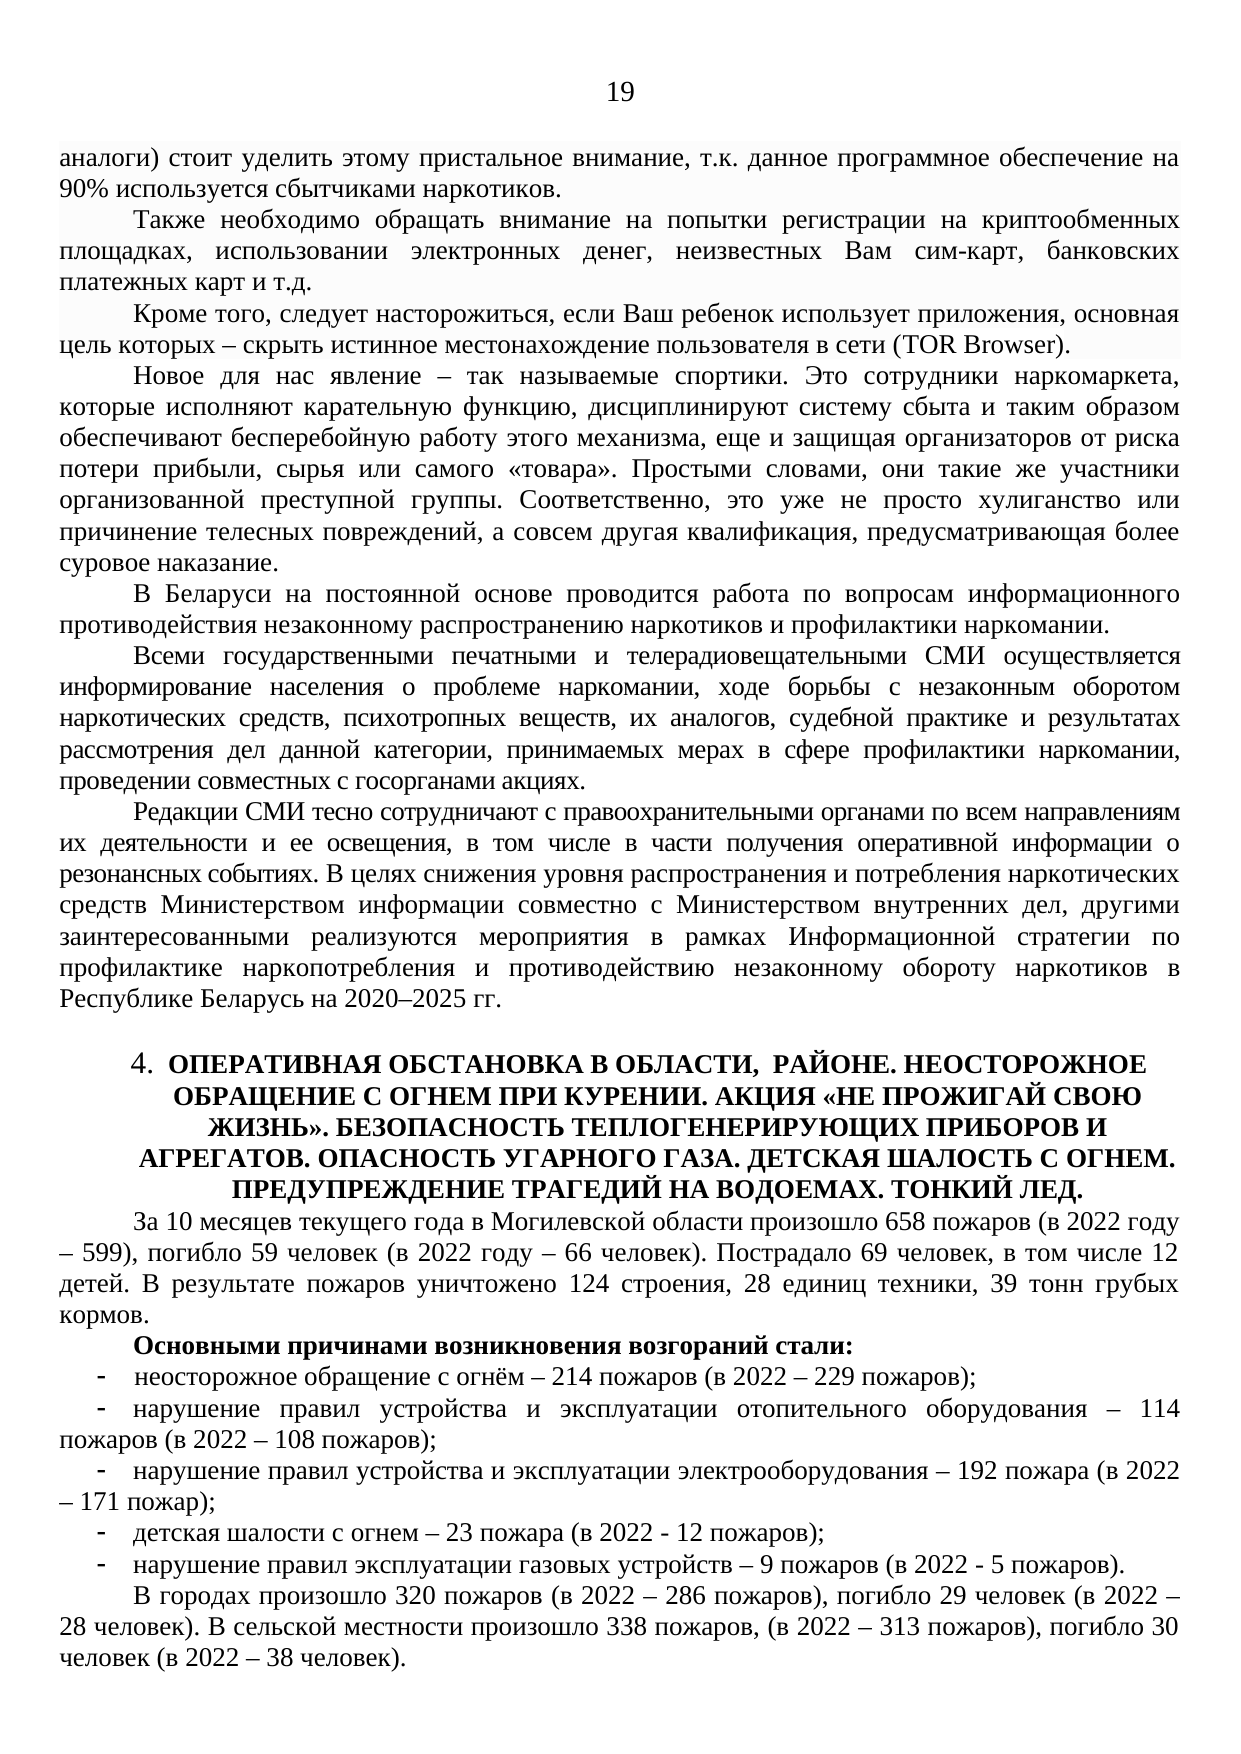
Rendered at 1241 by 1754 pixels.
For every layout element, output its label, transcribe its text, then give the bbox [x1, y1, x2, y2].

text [59, 141, 1181, 203]
text Кроме того, следует насторожиться, если Ваш ребенок использует приложения, основная цель которых – скрыть истинное местонахождение пользователя в сети (TOR Browser). [59, 297, 1181, 359]
text Редакции СМИ тесно сотрудничают с правоохранительными органами по всем направлениям их деятельности и ее освещения, в том числе в части получения оперативной информации о резонансных событиях. В целях снижения уровня распространения и потребления наркотических средств Министерством информации совместно с Министерством внутренних дел, другими заинтересованными реализуются мероприятия в рамках Информационной стратегии по профилактике наркопотребления и противодействию незаконному обороту наркотиков в Республике Беларусь на 2020–2025 гг. [59, 795, 1181, 1013]
text Новое для нас явление – так называемые спортики. Это сотрудники наркомаркета, которые исполняют карательную функцию, дисциплинируют систему сбыта и таким образом обеспечивают бесперебойную работу этого механизма, еще и защищая организаторов от риска потери прибыли, сырья или самого «товара». Простыми словами, они такие же участники организованной преступной группы. Соответственно, это уже не просто хулиганство или причинение телесных повреждений, а совсем другая квалификация, предусматривающая более суровое наказание. [59, 359, 1181, 577]
text В городах произошло 320 пожаров (в 2022 – 286 пожаров), погибло 29 человек (в 2022 – 28 человек). В сельской местности произошло 338 пожаров, (в 2022 – 313 пожаров), погибло 30 человек (в 2022 – 38 человек). [59, 1579, 1181, 1672]
text За 10 месяцев текущего года в Могилевской области произошло 658 пожаров (в 2022 году – 599), погибло 59 человек (в 2022 году – 66 человек). Пострадало 69 человек, в том числе 12 детей. В результате пожаров уничтожено 124 строения, 28 единиц техники, 39 тонн грубых кормов. [59, 1205, 1181, 1329]
list неосторожное обращение с огнём – 214 пожаров (в 2022 – 229 пожаров); [97, 1360, 1181, 1392]
text Всеми государственными печатными и телерадиовещательными СМИ осуществляется информирование населения о проблеме наркомании, ходе борьбы с незаконным оборотом наркотических средств, психотропных веществ, их аналогов, судебной практике и результатах рассмотрения дел данной категории, принимаемых мерах в сфере профилактики наркомании, проведении совместных с госорганами акциях. [59, 639, 1181, 795]
list нарушение правил эксплуатации газовых устройств – 9 пожаров (в 2022 - 5 пожаров). [59, 1548, 1181, 1579]
text Основными причинами возникновения возгораний стали: [59, 1329, 1181, 1360]
list ОПЕРАТИВНАЯ ОБСТАНОВКА В ОБЛАСТИ, РАЙОНЕ. НЕОСТОРОЖНОЕ ОБРАЩЕНИЕ С ОГНЕМ ПРИ КУРЕНИИ. АКЦИЯ «НЕ ПРОЖИГАЙ СВОЮ ЖИЗНЬ». БЕЗОПАСНОСТЬ ТЕПЛОГЕНЕРИРУЮЩИХ ПРИБОРОВ И АГРЕГАТОВ. ОПАСНОСТЬ УГАРНОГО ГАЗА. ДЕТСКАЯ ШАЛОСТЬ С ОГНЕМ. ПРЕДУПРЕЖДЕНИЕ ТРАГЕДИЙ НА ВОДОЕМАХ. ТОНКИЙ ЛЕД. [97, 1044, 1181, 1205]
list нарушение правил устройства и эксплуатации электрооборудования – 192 пожара (в 2022 – 171 пожар); [59, 1454, 1181, 1516]
list детская шалости с огнем – 23 пожара (в 2022 - 12 пожаров); [59, 1516, 1181, 1548]
list нарушение правил устройства и эксплуатации отопительного оборудования – 114 пожаров (в 2022 – 108 пожаров); [59, 1392, 1181, 1454]
text Также необходимо обращать внимание на попытки регистрации на криптообменных площадках, использовании электронных денег, неизвестных Вам сим-карт, банковских платежных карт и т.д. [59, 203, 1181, 297]
text В Беларуси на постоянной основе проводится работа по вопросам информационного противодействия незаконному распространению наркотиков и профилактики наркомании. [59, 577, 1181, 639]
